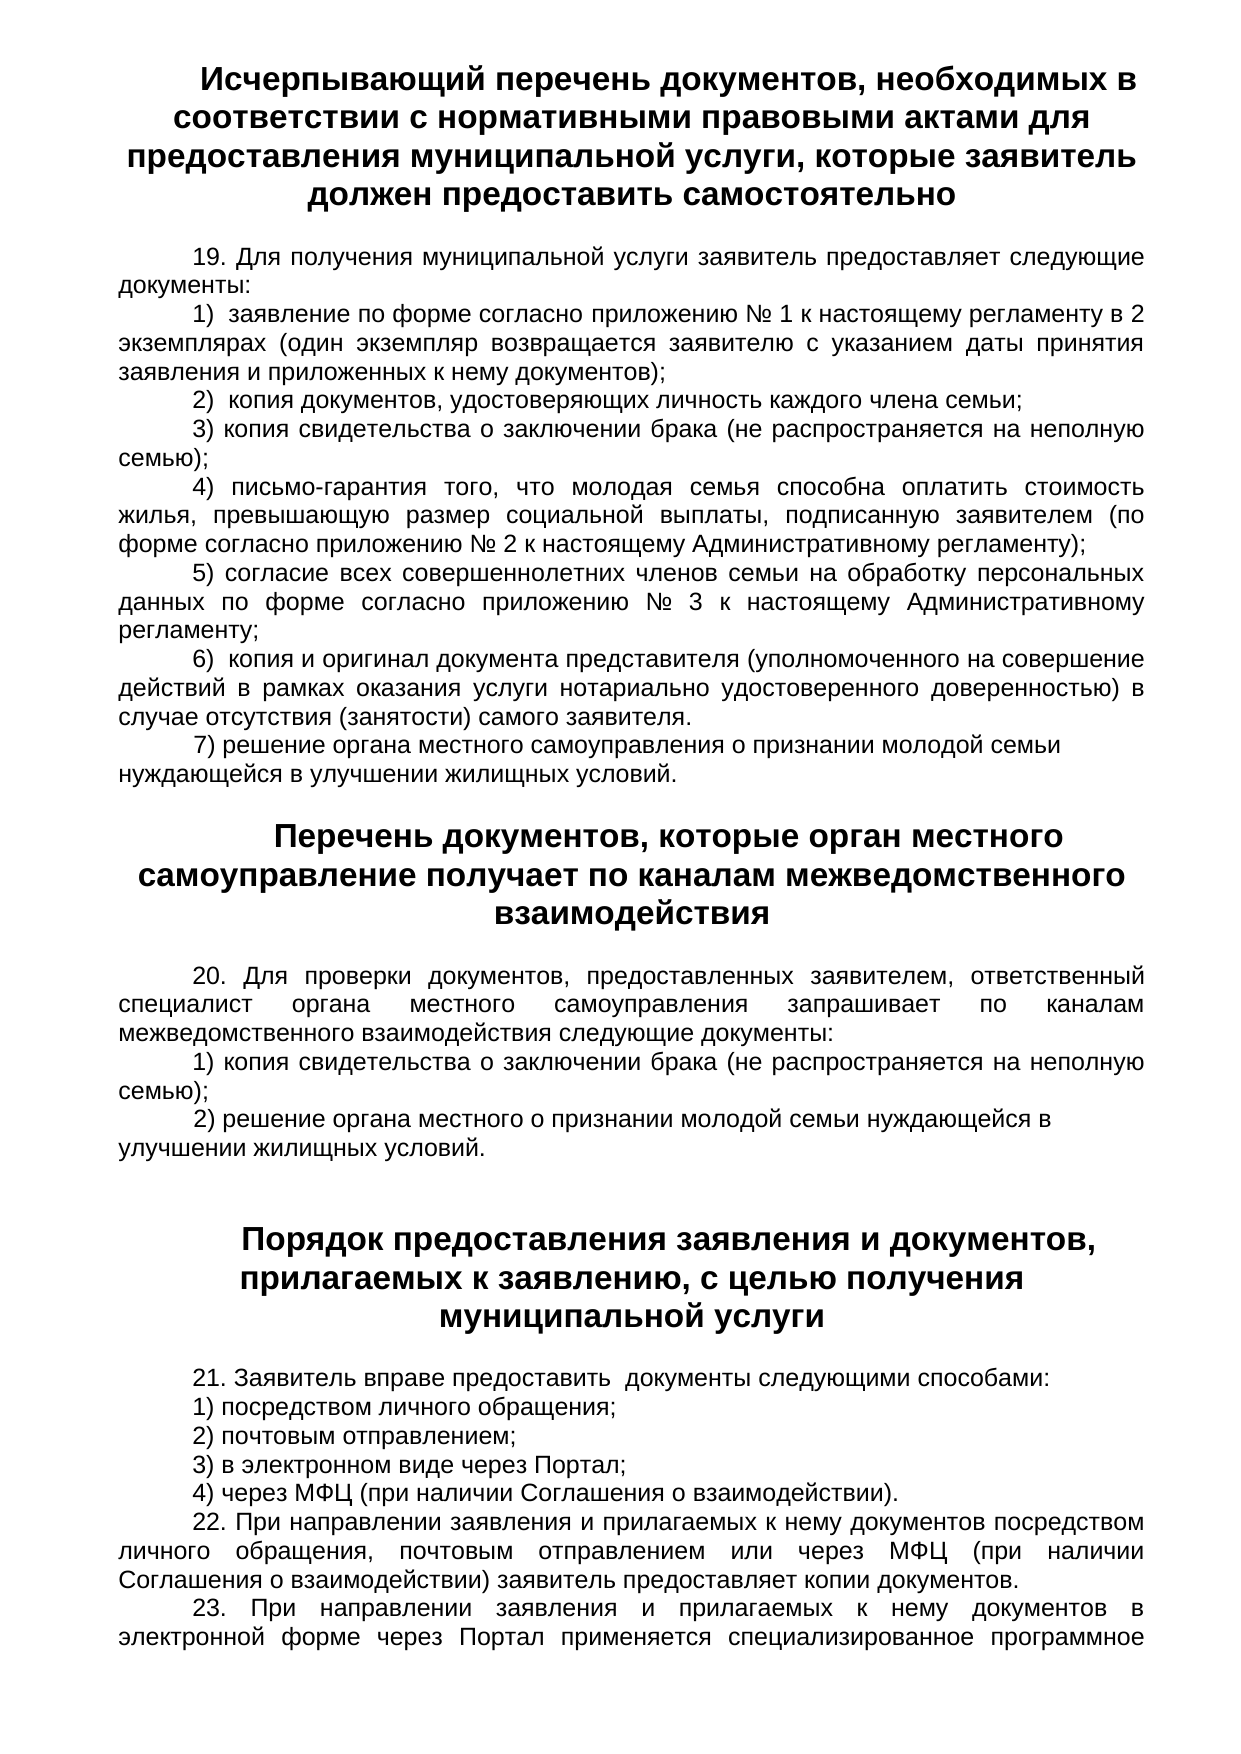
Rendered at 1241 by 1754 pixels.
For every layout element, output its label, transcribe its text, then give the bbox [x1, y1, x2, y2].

text 1) копия свидетельства о заключении брака (не распространяется на неполную семью); [118, 1047, 1146, 1104]
text 6)..копия и оригинал документа представителя (уполномоченного на совершение действий в рамках оказания услуги нотариально удостоверенного доверенностью) в случае отсутствия (занятости) самого заявителя. [118, 644, 1146, 730]
text Исчерпывающий перечень документов, необходимых в соответствии с нормативными правовыми актами для предоставления муниципальной услуги, которые заявитель должен предоставить самостоятельно [118, 59, 1146, 213]
text 1)..заявление по форме согласно приложению № 1 к настоящему регламенту в 2 экземплярах (один экземпляр возвращается заявителю с указанием даты принятия заявления и приложенных к нему документов); [118, 299, 1146, 385]
text 4) письмо-гарантия того, что молодая семья способна оплатить стоимость жилья, превышающую размер социальной выплаты, подписанную заявителем (по форме согласно приложению № 2 к настоящему Административному регламенту); [118, 472, 1146, 558]
text Перечень документов, которые орган местного самоуправление получает по каналам межведомственного взаимодействия [118, 817, 1146, 932]
text 1) посредством личного обращения; [118, 1392, 1146, 1421]
text 3) в электронном виде через Портал; [118, 1450, 1146, 1478]
text 2)..копия документов, удостоверяющих личность каждого члена семьи; [118, 385, 1146, 414]
text 20. Для проверки документов, предоставленных заявителем, ответственный специалист органа местного самоуправления запрашивает по каналам межведомственного взаимодействия следующие документы: [118, 961, 1146, 1047]
text 22. При направлении заявления и прилагаемых к нему документов посредством личного обращения, почтовым отправлением или через МФЦ (при наличии Соглашения о взаимодействии) заявитель предоставляет копии документов. [118, 1507, 1146, 1593]
text 21. Заявитель вправе предоставить документы следующими способами: [118, 1363, 1146, 1392]
text 7) решение органа местного самоуправления о признании молодой семьи нуждающейся в улучшении жилищных условий. [118, 730, 1146, 788]
text 4) через МФЦ (при наличии Соглашения о взаимодействии). [118, 1478, 1146, 1507]
text 3) копия свидетельства о заключении брака (не распространяется на неполную семью); [118, 414, 1146, 472]
text 2) почтовым отправлением; [118, 1421, 1146, 1450]
text 2) решение органа местного о признании молодой семьи нуждающейся в улучшении жилищных условий. [118, 1104, 1146, 1162]
text 19. Для получения муниципальной услуги заявитель предоставляет следующие документы: [118, 242, 1146, 299]
text Порядок предоставления заявления и документов, прилагаемых к заявлению, с целью получения муниципальной услуги [118, 1219, 1146, 1335]
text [118, 1593, 1146, 1651]
text 5) согласие всех совершеннолетних членов семьи на обработку персональных данных по форме согласно приложению № 3 к настоящему Административному регламенту; [118, 558, 1146, 644]
